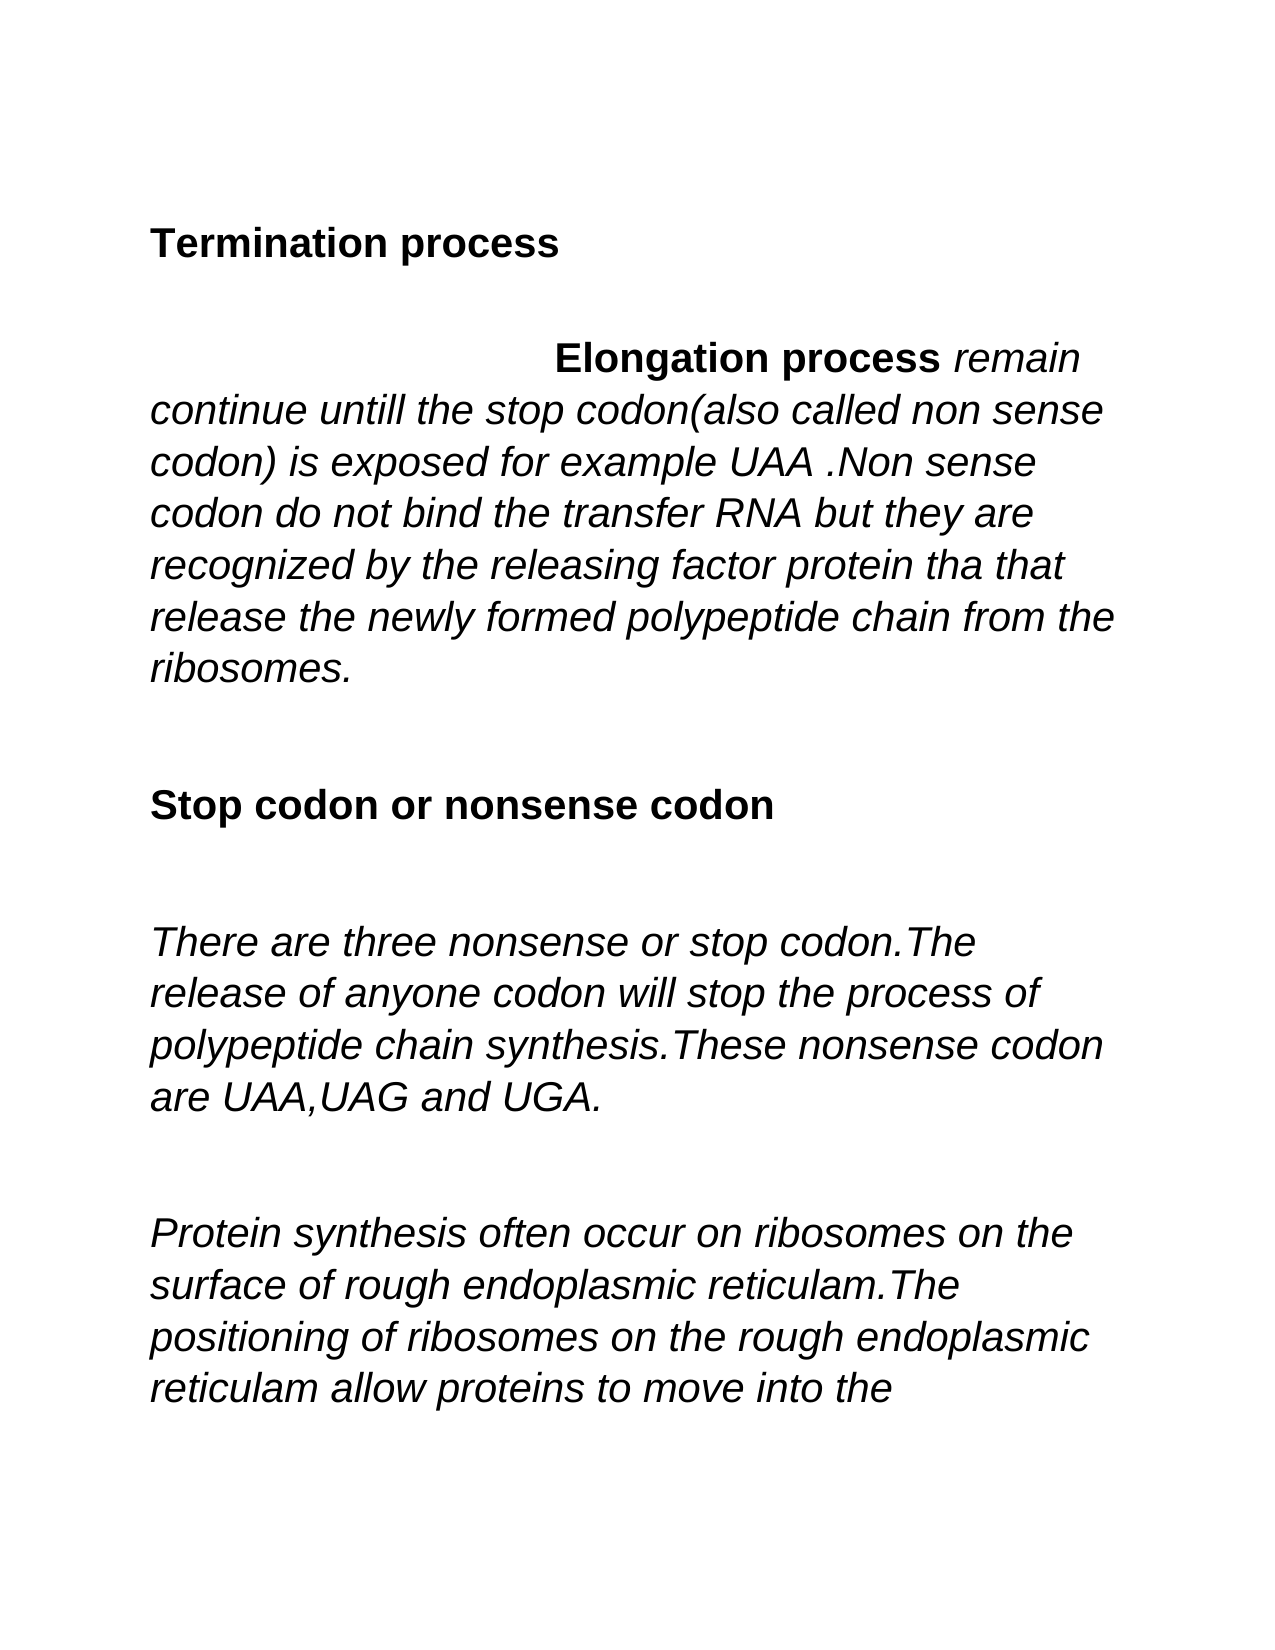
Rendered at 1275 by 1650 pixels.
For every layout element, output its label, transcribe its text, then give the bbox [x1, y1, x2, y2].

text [150, 1208, 1125, 1411]
text There are three nonsense or stop codon.The release of anyone codon will stop the process of polypeptide chain synthesis.These nonsense codon are UAA,UAG and UGA. [150, 917, 1125, 1120]
text Stop codon or nonsense codon [150, 780, 1125, 828]
text Elongation process remain continue untill the stop codon(also called non sense codon) is exposed for example UAA .Non sense codon do not bind the transfer RNA but they are recognized by the releasing factor protein tha that release the newly formed polypeptide chain from the ribosomes. [150, 333, 1125, 691]
text Termination process [150, 218, 1125, 266]
